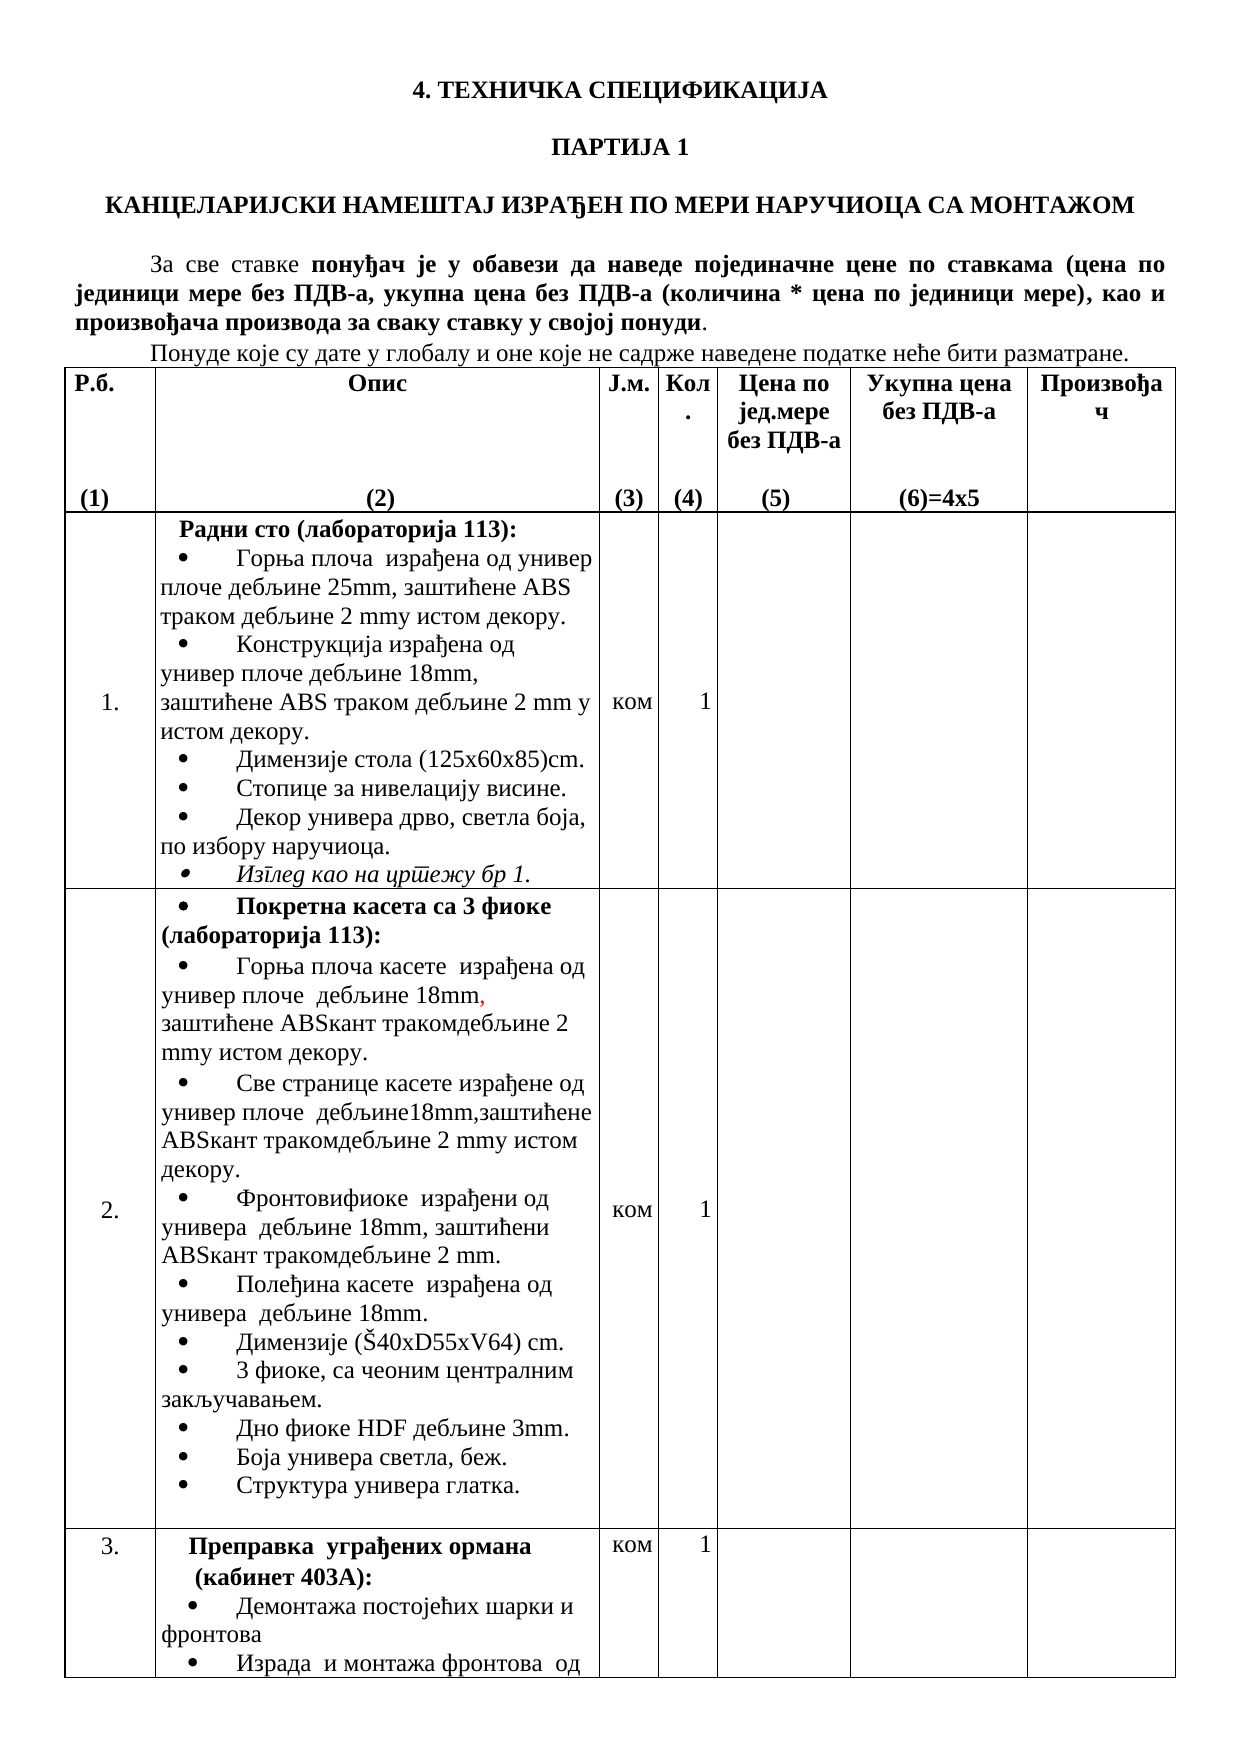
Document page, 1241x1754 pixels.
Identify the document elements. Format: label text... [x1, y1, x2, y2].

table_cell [156, 1529, 599, 1677]
table_cell ком [600, 1529, 658, 1677]
table_cell [1028, 1529, 1175, 1677]
text За све ставке понуђач је у обавези да наведе појединачне цене по ставкама (цена по јединици мере без ПДВ-а, укупна цена без ПДВ-а (количина * цена по јединици мере), као и произвођача производа за сваку ставку у својој понуди. [75, 249, 1165, 336]
table_header Произвођач [1028, 368, 1175, 511]
table_cell ком [600, 889, 658, 1528]
table_header Oпис (2) [156, 368, 599, 511]
text ПАРТИЈА 1 [75, 132, 1165, 161]
table_cell [718, 513, 850, 888]
text Понуде које су дате у глобалу и оне које не садрже наведене податке неће бити разматране. [75, 338, 1165, 367]
table_cell Радни сто (лабораторија 113): Горња плоча израђена од универ плоче дебљине 25mm, заштићене АBS траком дебљине 2 mmу истом декору. Конструкција израђена од универ плоче дебљине 18mm, заштићене АBS траком дебљине 2 mm у истом декору. Димензије стола (125x60x85)cm. Стопице за нивелацију висине. Декор универа дрво, светла боја, по избору наручиоца. Изглед као на цртежу бр 1. [156, 513, 599, 888]
text КАНЦЕЛАРИЈСКИ НАМЕШТАЈ ИЗРАЂЕН ПО МЕРИ НАРУЧИОЦА СА МОНТАЖОМ [75, 190, 1165, 219]
table_cell 1 [659, 889, 717, 1528]
table_cell 1 [659, 1529, 717, 1677]
table_header Р.б. (1) [66, 368, 155, 511]
table_cell 3. [66, 1529, 155, 1677]
table_cell [851, 889, 1027, 1528]
table_cell [851, 1529, 1027, 1677]
table_cell ком [600, 513, 658, 888]
table_cell 1 [659, 513, 717, 888]
table_cell 1. [66, 513, 155, 888]
table_cell Покретна касета са 3 фиокe (лабораторија 113): Горња плоча касете израђена од универ плоче дебљине 18mm, заштићене АBSкант тракомдебљине 2 mmу истом декору. Све странице касете израђене од универ плоче дебљине18mm,заштићене АBSкант тракомдебљине 2 mmу истом декору. Фронтовифиоке израђени од универа дебљине 18mm, заштићени АBSкант тракомдебљине 2 mm. Полеђина касете израђена од универа дебљине 18mm. Димензије (Š40xD55xV64) cm. 3 фиоке, са чеоним централним закључавањем. Дно фиоке HDF дебљине 3mm. Боја универа светла, беж. Структура универа глатка. [156, 889, 599, 1528]
table_header Цена по јед.мере без ПДВ-а (5) [718, 368, 850, 511]
table_cell [1028, 513, 1175, 888]
table_header Укупна цена без ПДВ-а (6)=4x5 [851, 368, 1027, 511]
table_cell [718, 1529, 850, 1677]
table_cell [851, 513, 1027, 888]
table_cell [1028, 889, 1175, 1528]
table_header Кол. (4) [659, 368, 717, 511]
table_cell 2. [66, 889, 155, 1528]
table_header Ј.м. (3) [600, 368, 658, 511]
table_cell [718, 889, 850, 1528]
text 4. ТЕХНИЧКА СПЕЦИФИКАЦИЈА [75, 75, 1165, 104]
